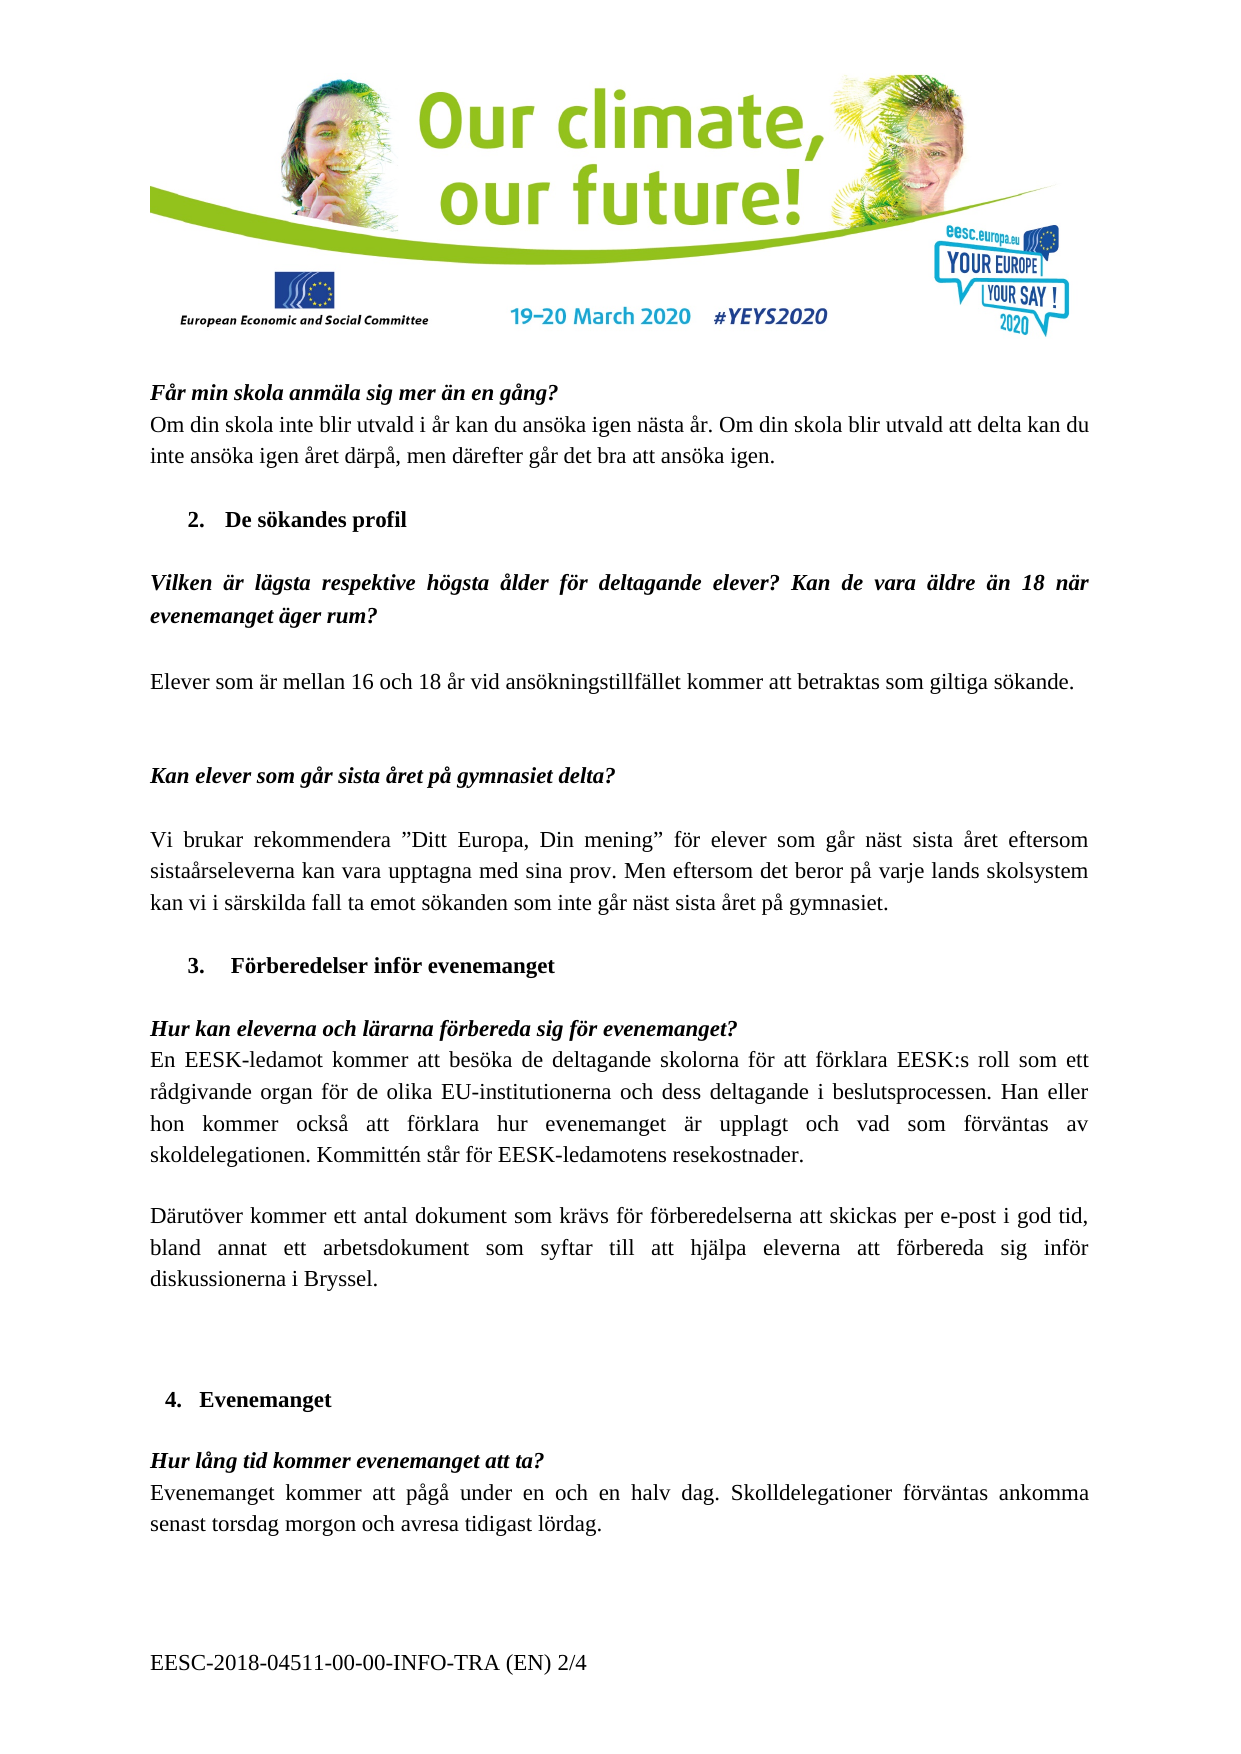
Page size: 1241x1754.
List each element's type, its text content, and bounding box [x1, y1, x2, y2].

text Elever som är mellan 16 och 18 år vid ansökningstillfället kommer att betraktas som giltiga sökande. [150, 668, 1090, 694]
text Evenemanget kommer att pågå under en och en halv dag. Skolldelegationer förväntas ankomma senast torsdag morgon och avresa tidigast lördag. [150, 1479, 1090, 1537]
text Vi brukar rekommendera ”Ditt Europa, Din mening” för elever som går näst sista året eftersom sistaårseleverna kan vara upptagna med sina prov. Men eftersom det beror på varje lands skolsystem kan vi i särskilda fall ta emot sökanden som inte går näst sista året på gymnasiet. [150, 826, 1090, 915]
list Förberedelser inför evenemanget [187, 952, 1090, 978]
text 4. Evenemanget [165, 1387, 1090, 1413]
list De sökandes profil [187, 506, 1090, 532]
text Därutöver kommer ett antal dokument som krävs för förberedelserna att skickas per e-post i god tid, bland annat ett arbetsdokument som syftar till att hjälpa eleverna att förbereda sig inför diskussionerna i Bryssel. [150, 1202, 1090, 1291]
text Om din skola inte blir utvald i år kan du ansöka igen nästa år. Om din skola blir utvald att delta kan du inte ansöka igen året därpå, men därefter går det bra att ansöka igen. [150, 411, 1090, 469]
text Kan elever som går sista året på gymnasiet delta? [150, 762, 1090, 789]
text Hur lång tid kommer evenemanget att ta? [150, 1447, 1090, 1474]
text Vilken är lägsta respektive högsta ålder för deltagande elever? Kan de vara äldre än 18 när evenemanget äger rum? [150, 569, 1090, 629]
picture [150, 73, 1091, 343]
text Får min skola anmäla sig mer än en gång? [150, 379, 1090, 406]
text En EESK-ledamot kommer att besöka de deltagande skolorna för att förklara EESK:s roll som ett rådgivande organ för de olika EU-institutionerna och dess deltagande i beslutsprocessen. Han eller hon kommer också att förklara hur evenemanget är upplagt och vad som förväntas av skoldelegationen. Kommittén står för EESK-ledamotens resekostnader. [150, 1047, 1090, 1168]
text Hur kan eleverna och lärarna förbereda sig för evenemanget? [150, 1015, 1090, 1041]
